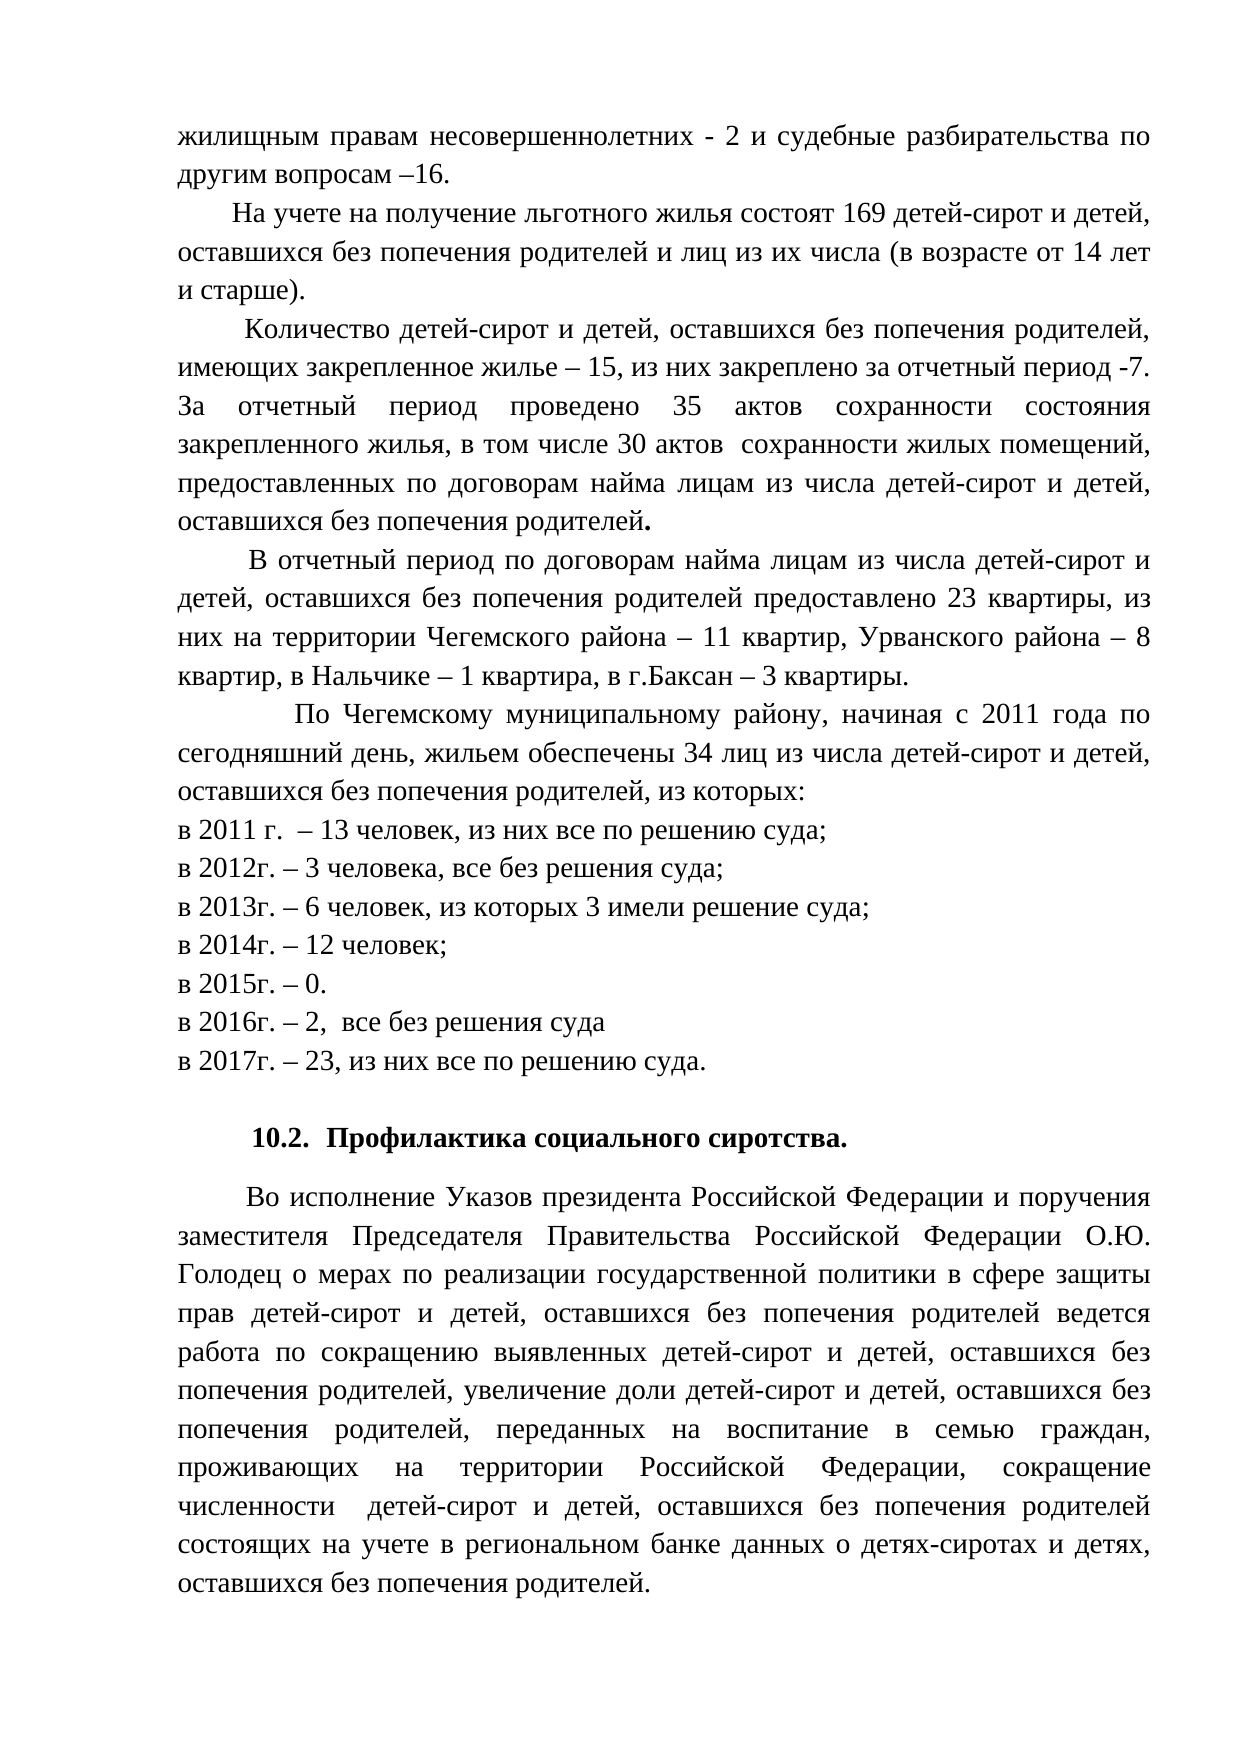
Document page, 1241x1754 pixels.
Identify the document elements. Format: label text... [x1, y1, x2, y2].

text По Чегемскому муниципальному району, начиная с 2011 года по сегодняшний день, жильем обеспечены 34 лиц из числа детей-сирот и детей, оставшихся без попечения родителей, из которых: [177, 696, 1152, 807]
text в 2013г. – 6 человек, из которых 3 имели решение суда; [177, 889, 1152, 922]
text в 2015г. – 0. [177, 966, 1152, 999]
text в 2012г. – 3 человека, все без решения суда; [177, 850, 1152, 884]
text Количество детей-сирот и детей, оставшихся без попечения родителей, имеющих закрепленное жилье – 15, из них закреплено за отчетный период -7. За отчетный период проведено 35 актов сохранности состояния закрепленного жилья, в том числе 30 актов сохранности жилых помещений, предоставленных по договорам найма лицам из числа детей-сирот и детей, оставшихся без попечения родителей. [177, 311, 1152, 537]
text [177, 118, 1152, 190]
text в 2016г. – 2, все без решения суда [177, 1004, 1152, 1038]
text Во исполнение Указов президента Российской Федерации и поручения заместителя Председателя Правительства Российской Федерации О.Ю. Голодец о мерах по реализации государственной политики в сфере защиты прав детей-сирот и детей, оставшихся без попечения родителей ведется работа по сокращению выявленных детей-сирот и детей, оставшихся без попечения родителей, увеличение доли детей-сирот и детей, оставшихся без попечения родителей, переданных на воспитание в семью граждан, проживающих на территории Российской Федерации, сокращение численности детей-сирот и детей, оставшихся без попечения родителей состоящих на учете в региональном банке данных о детях-сиротах и детях, оставшихся без попечения родителей. [177, 1179, 1152, 1598]
text в 2011 г. – 13 человек, из них все по решению суда; [177, 812, 1152, 845]
list Профилактика социального сиротства. [251, 1120, 1152, 1154]
text На учете на получение льготного жилья состоят 169 детей-сирот и детей, оставшихся без попечения родителей и лиц из их числа (в возрасте от 14 лет и старше). [177, 195, 1152, 306]
text В отчетный период по договорам найма лицам из числа детей-сирот и детей, оставшихся без попечения родителей предоставлено 23 квартиры, из них на территории Чегемского района – 11 квартир, Урванского района – 8 квартир, в Нальчике – 1 квартира, в г.Баксан – 3 квартиры. [177, 542, 1152, 691]
text в 2014г. – 12 человек; [177, 927, 1152, 961]
text в 2017г. – 23, из них все по решению суда. [177, 1043, 1152, 1077]
